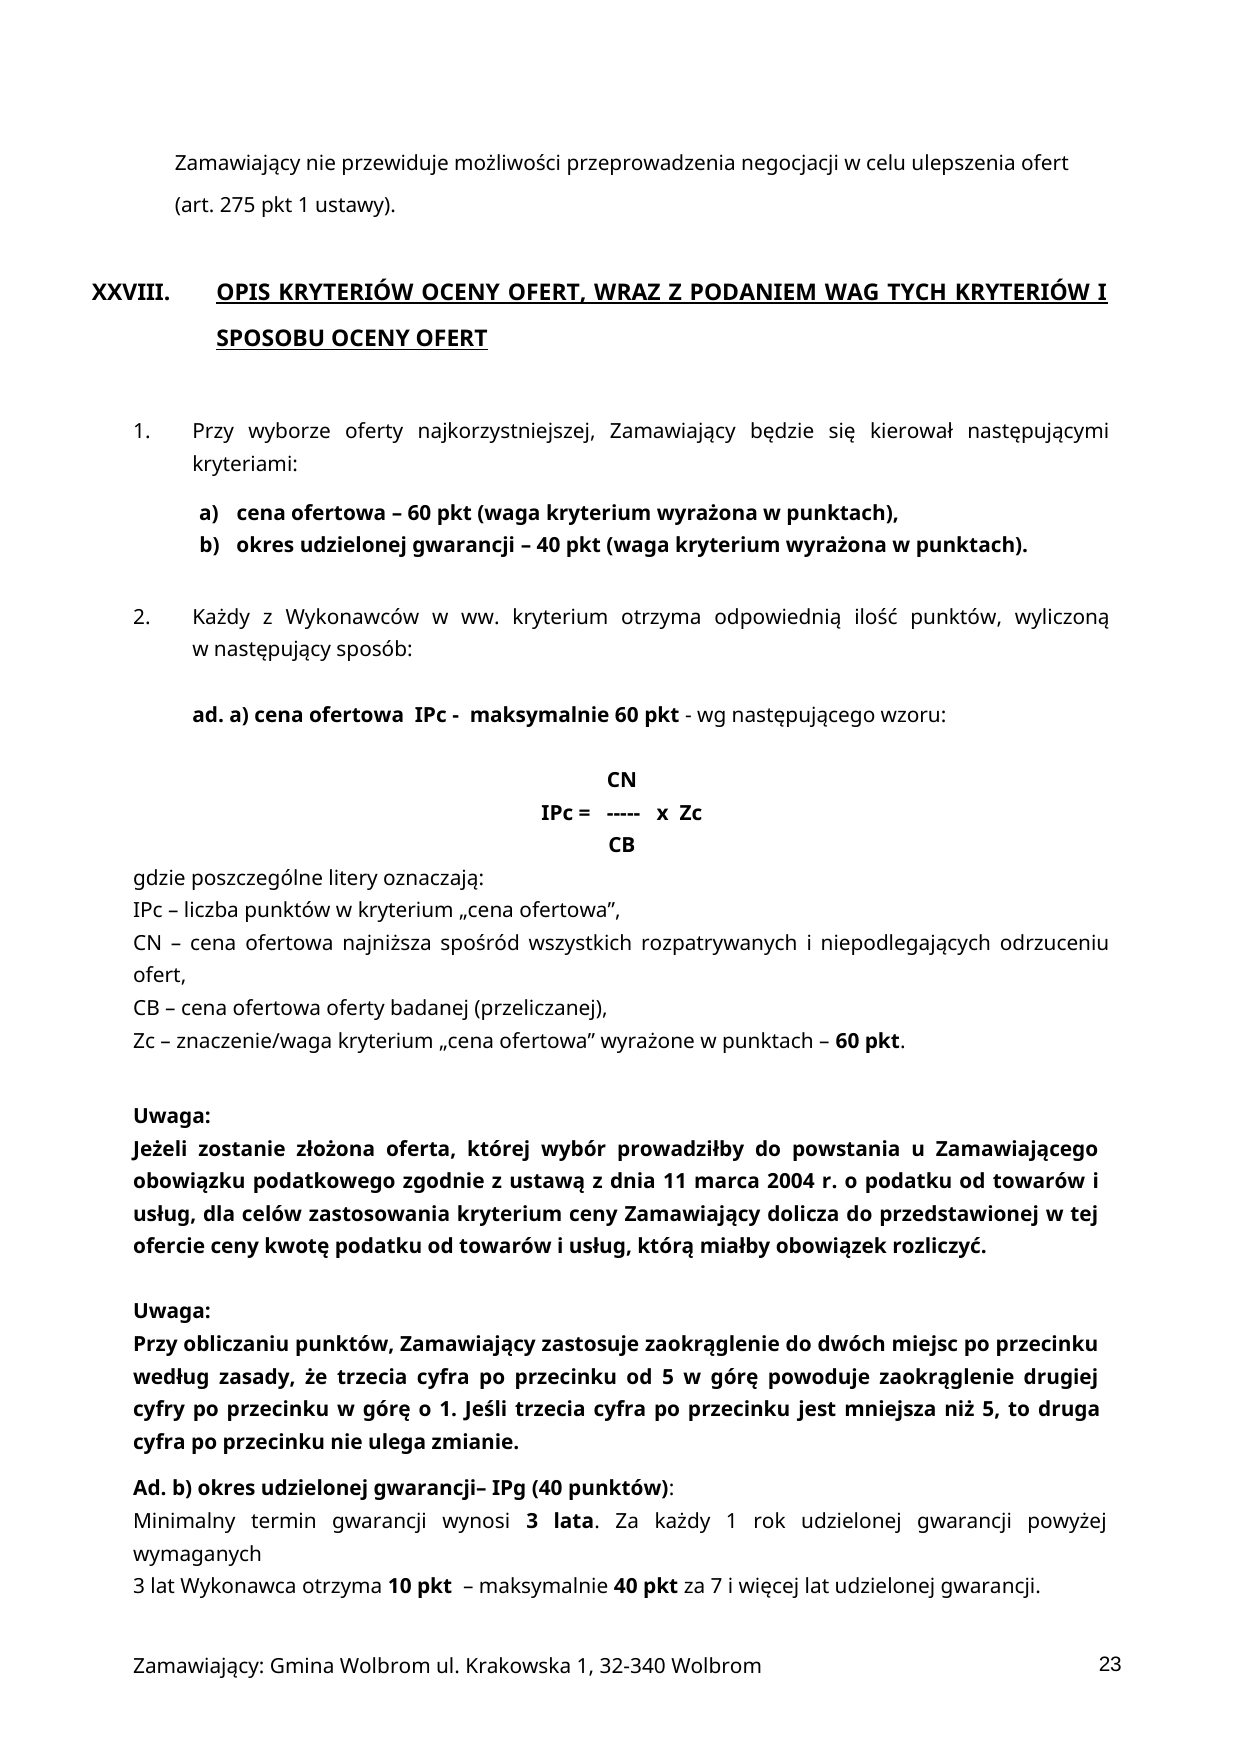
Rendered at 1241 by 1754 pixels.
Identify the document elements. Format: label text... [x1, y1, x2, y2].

text IPc – liczba punktów w kryterium „cena ofertowa”, [133, 895, 1110, 924]
text gdzie poszczególne litery oznaczają: [133, 863, 1110, 891]
text CN – cena ofertowa najniższa spośród wszystkich rozpatrywanych i niepodlegających odrzuceniu ofert, [133, 928, 1110, 989]
text Zamawiający nie przewiduje możliwości przeprowadzenia negocjacji w celu ulepszenia ofert (art. 275 pkt 1 ustawy). [174, 148, 1110, 219]
text ad. a) cena ofertowa IPc - maksymalnie 60 pkt - wg następującego wzoru: [192, 700, 1110, 728]
text Jeżeli zostanie złożona oferta, której wybór prowadziłby do powstania u Zamawiającego obowiązku podatkowego zgodnie z ustawą z dnia 11 marca 2004 r. o podatku od towarów i usług, dla celów zastosowania kryterium ceny Zamawiający dolicza do przedstawionej w tej ofercie ceny kwotę podatku od towarów i usług, którą miałby obowiązek rozliczyć. [133, 1134, 1100, 1260]
text CN [133, 765, 1110, 793]
list Każdy z Wykonawców w ww. kryterium otrzyma odpowiednią ilość punktów, wyliczoną w następujący sposób: [133, 602, 1110, 663]
list cena ofertowa – 60 pkt (waga kryterium wyrażona w punktach), [199, 498, 1107, 526]
text CB [133, 830, 1110, 859]
text Zc – znaczenie/waga kryterium „cena ofertowa” wyrażone w punktach – 60 pkt. [133, 1026, 1110, 1054]
text Minimalny termin gwarancji wynosi 3 lata. Za każdy 1 rok udzielonej gwarancji powyżej wymaganych 3 lat Wykonawca otrzyma 10 pkt – maksymalnie 40 pkt za 7 i więcej lat udzielonej gwarancji. [133, 1506, 1107, 1600]
list okres udzielonej gwarancji – 40 pkt (waga kryterium wyrażona w punktach). [199, 530, 1107, 559]
list Przy wyborze oferty najkorzystniejszej, Zamawiający będzie się kierował następującymi kryteriami: [133, 416, 1110, 477]
text IPc = ----- x Zc [133, 798, 1110, 826]
text Przy obliczaniu punktów, Zamawiający zastosuje zaokrąglenie do dwóch miejsc po przecinku według zasady, że trzecia cyfra po przecinku od 5 w górę powoduje zaokrąglenie drugiej cyfry po przecinku w górę o 1. Jeśli trzecia cyfra po przecinku jest mniejsza niż 5, to druga cyfra po przecinku nie ulega zmianie. [133, 1329, 1100, 1456]
text Uwaga: [133, 1101, 1100, 1129]
list OPIS KRYTERIÓW OCENY OFERT, WRAZ Z PODANIEM WAG TYCH KRYTERIÓW I SPOSOBU OCENY OFERT [170, 276, 1107, 354]
text Uwaga: [133, 1297, 1100, 1325]
text CB – cena ofertowa oferty badanej (przeliczanej), [133, 993, 1110, 1022]
text Ad. b) okres udzielonej gwarancji– IPg (40 punktów): [133, 1473, 1107, 1502]
